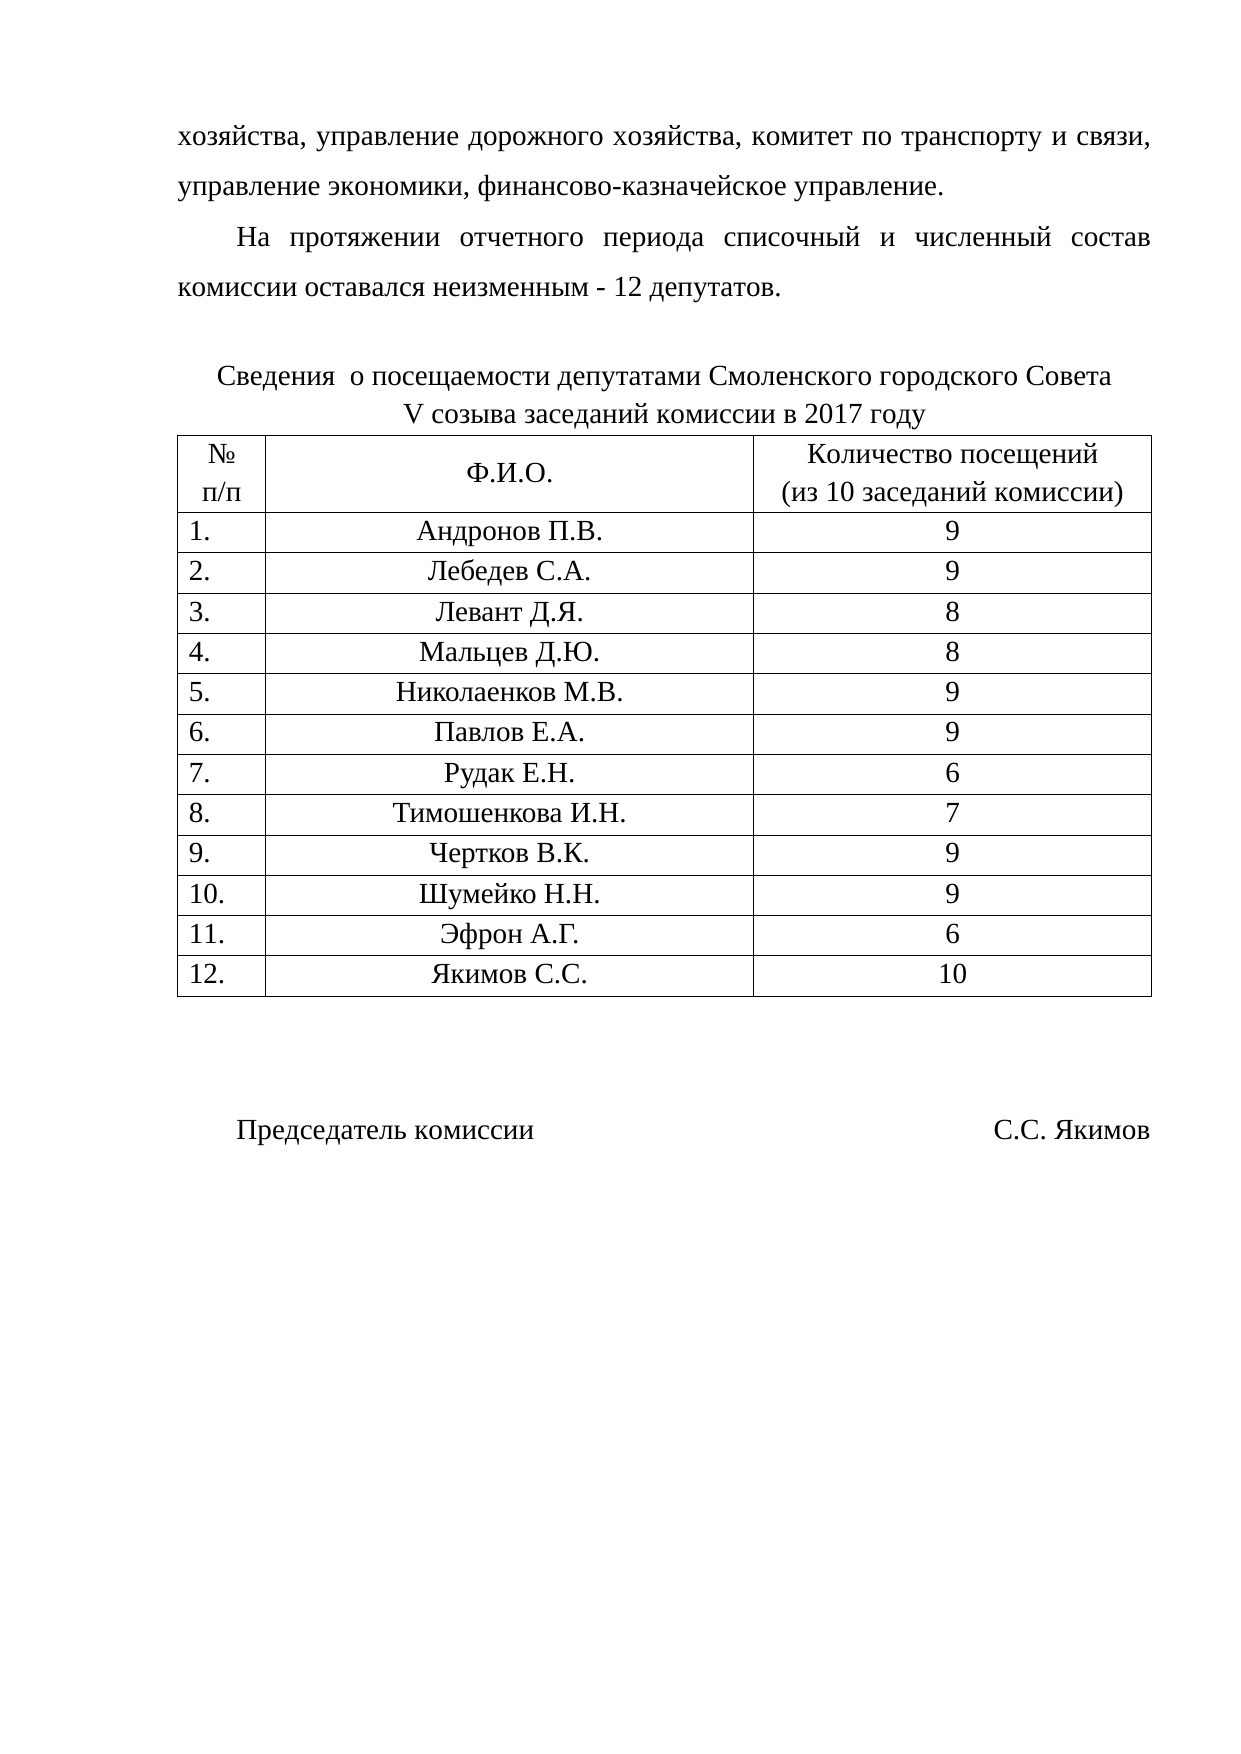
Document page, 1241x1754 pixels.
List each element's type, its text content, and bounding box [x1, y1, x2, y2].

table_cell Шумейко Н.Н. [266, 876, 753, 915]
table_cell 9 [754, 674, 1151, 713]
table_cell 9 [754, 553, 1151, 593]
table_cell 11. [178, 916, 265, 955]
table_cell 5. [178, 674, 265, 713]
text Председатель комиссии С.С. Якимов [177, 1112, 1152, 1146]
table_cell Левант Д.Я. [266, 594, 753, 633]
table_cell 12. [178, 956, 265, 996]
table_cell 9 [754, 836, 1151, 875]
table_cell 9 [754, 876, 1151, 915]
table_cell 2. [178, 553, 265, 593]
table_cell 6. [178, 715, 265, 754]
table_cell Якимов С.С. [266, 956, 753, 996]
table_cell 8. [178, 795, 265, 834]
table_header № п/п [178, 436, 265, 512]
table_cell 3. [178, 594, 265, 633]
text Сведения о посещаемости депутатами Смоленского городского Совета [177, 358, 1152, 391]
table_cell 4. [178, 634, 265, 673]
table_cell 8 [754, 634, 1151, 673]
table_cell 9 [754, 513, 1151, 552]
table_cell Чертков В.К. [266, 836, 753, 875]
table_header Количество посещений (из 10 заседаний комиссии) [754, 436, 1151, 512]
table_cell Андронов П.В. [266, 513, 753, 552]
table_cell 6 [754, 755, 1151, 794]
table_cell 9 [754, 715, 1151, 754]
table_cell Эфрон А.Г. [266, 916, 753, 955]
table_cell Павлов Е.А. [266, 715, 753, 754]
table_cell Николаенков М.В. [266, 674, 753, 713]
table_cell 8 [754, 594, 1151, 633]
table_cell 1. [178, 513, 265, 552]
table_cell Мальцев Д.Ю. [266, 634, 753, 673]
table_cell 10. [178, 876, 265, 915]
table_cell 6 [754, 916, 1151, 955]
text На протяжении отчетного периода списочный и численный состав комиссии оставался неизменным - 12 депутатов. [177, 219, 1152, 303]
text V созыва заседаний комиссии в 2017 году [177, 396, 1152, 430]
table_cell 7. [178, 755, 265, 794]
table_cell 9. [178, 836, 265, 875]
table_cell Тимошенкова И.Н. [266, 795, 753, 834]
table_header Ф.И.О. [266, 436, 753, 512]
table_cell Рудак Е.Н. [266, 755, 753, 794]
table_cell 7 [754, 795, 1151, 834]
table_cell 10 [754, 956, 1151, 996]
table_cell Лебедев С.А. [266, 553, 753, 593]
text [177, 118, 1152, 202]
